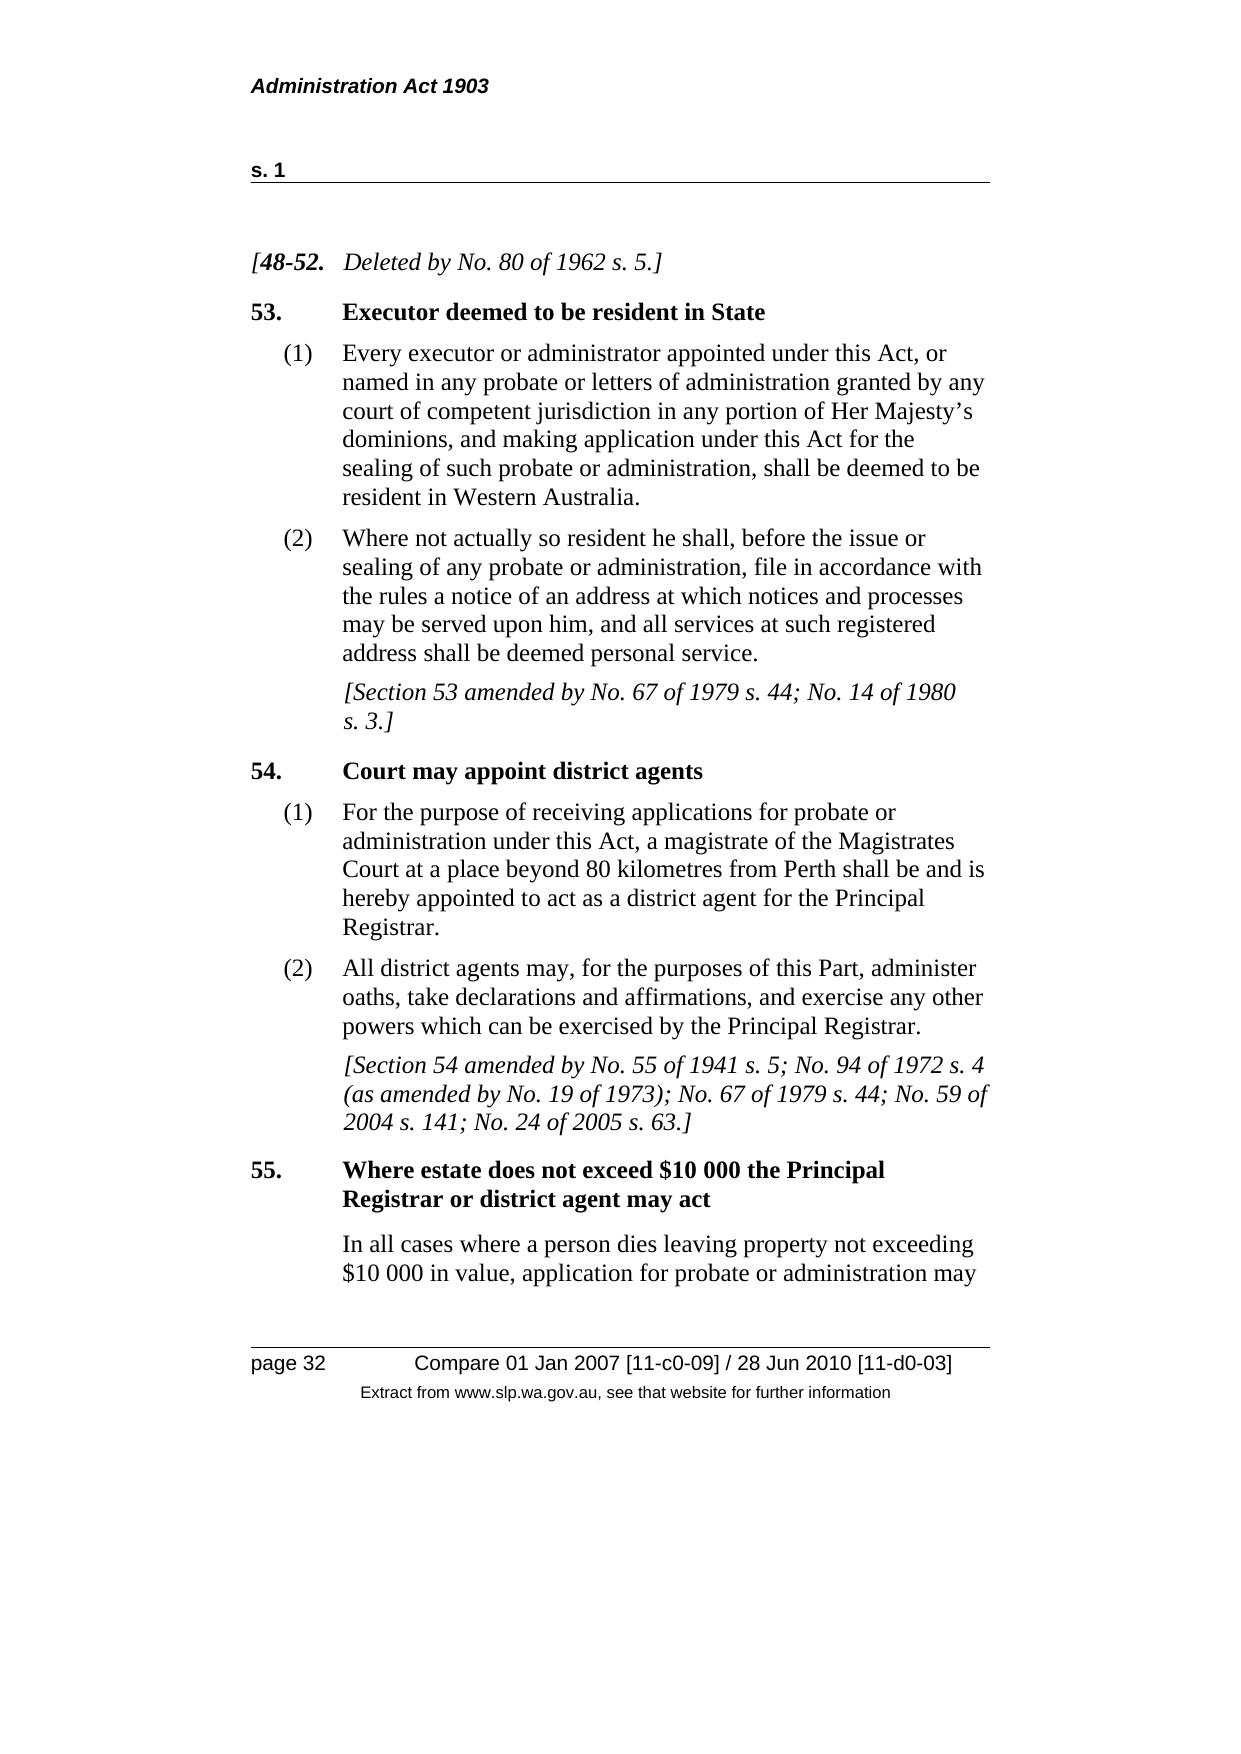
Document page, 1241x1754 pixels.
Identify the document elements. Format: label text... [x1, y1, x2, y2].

text (2) Where not actually so resident he shall, before the issue or sealing of any probate or administration, file in accordance with the rules a notice of an address at which notices and processes may be served upon him, and all services at such registered address shall be deemed personal service. [251, 523, 990, 667]
text (1) For the purpose of receiving applications for probate or administration under this Act, a magistrate of the at a place beyond 80 kilometres from shall be and is hereby appointed to act as a district agent for the Principal Registrar. [251, 797, 990, 941]
text [Section 53 amended by No. 67 of 1979 s. 44; No. 14 of 1980 s. 3.] [251, 677, 990, 735]
subtitle 54. Court may appoint district agents [251, 756, 990, 784]
subtitle 55. Where estate does not exceed $10 000 the Principal Registrar or district agent may act [251, 1155, 990, 1212]
text (1) Every executor or administrator appointed under this Act, or named in any probate or letters of administration granted by any court of competent jurisdiction in any portion of Her Majesty’s dominions, and making application under this Act for the sealing of such probate or administration, shall be deemed to be resident in . [251, 338, 990, 511]
text (2) All district agents may, for the purposes of this Part, administer oaths, take declarations and affirmations, and exercise any other powers which can be exercised by the Principal Registrar. [251, 953, 990, 1039]
text [Section 54 amended by No. 55 of 1941 s. 5; No. 94 of 1972 s. 4 (as amended by No. 19 of 1973); No. 67 of 1979 s. 44; No. 59 of 2004 s. 141; No. 24 of 2005 s. 63.] [251, 1050, 990, 1136]
text [48-52. Deleted by No. 80 of 1962 s. 5.] [251, 247, 990, 276]
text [251, 1229, 990, 1287]
subtitle 53. Executor deemed to be resident in State [251, 297, 990, 326]
